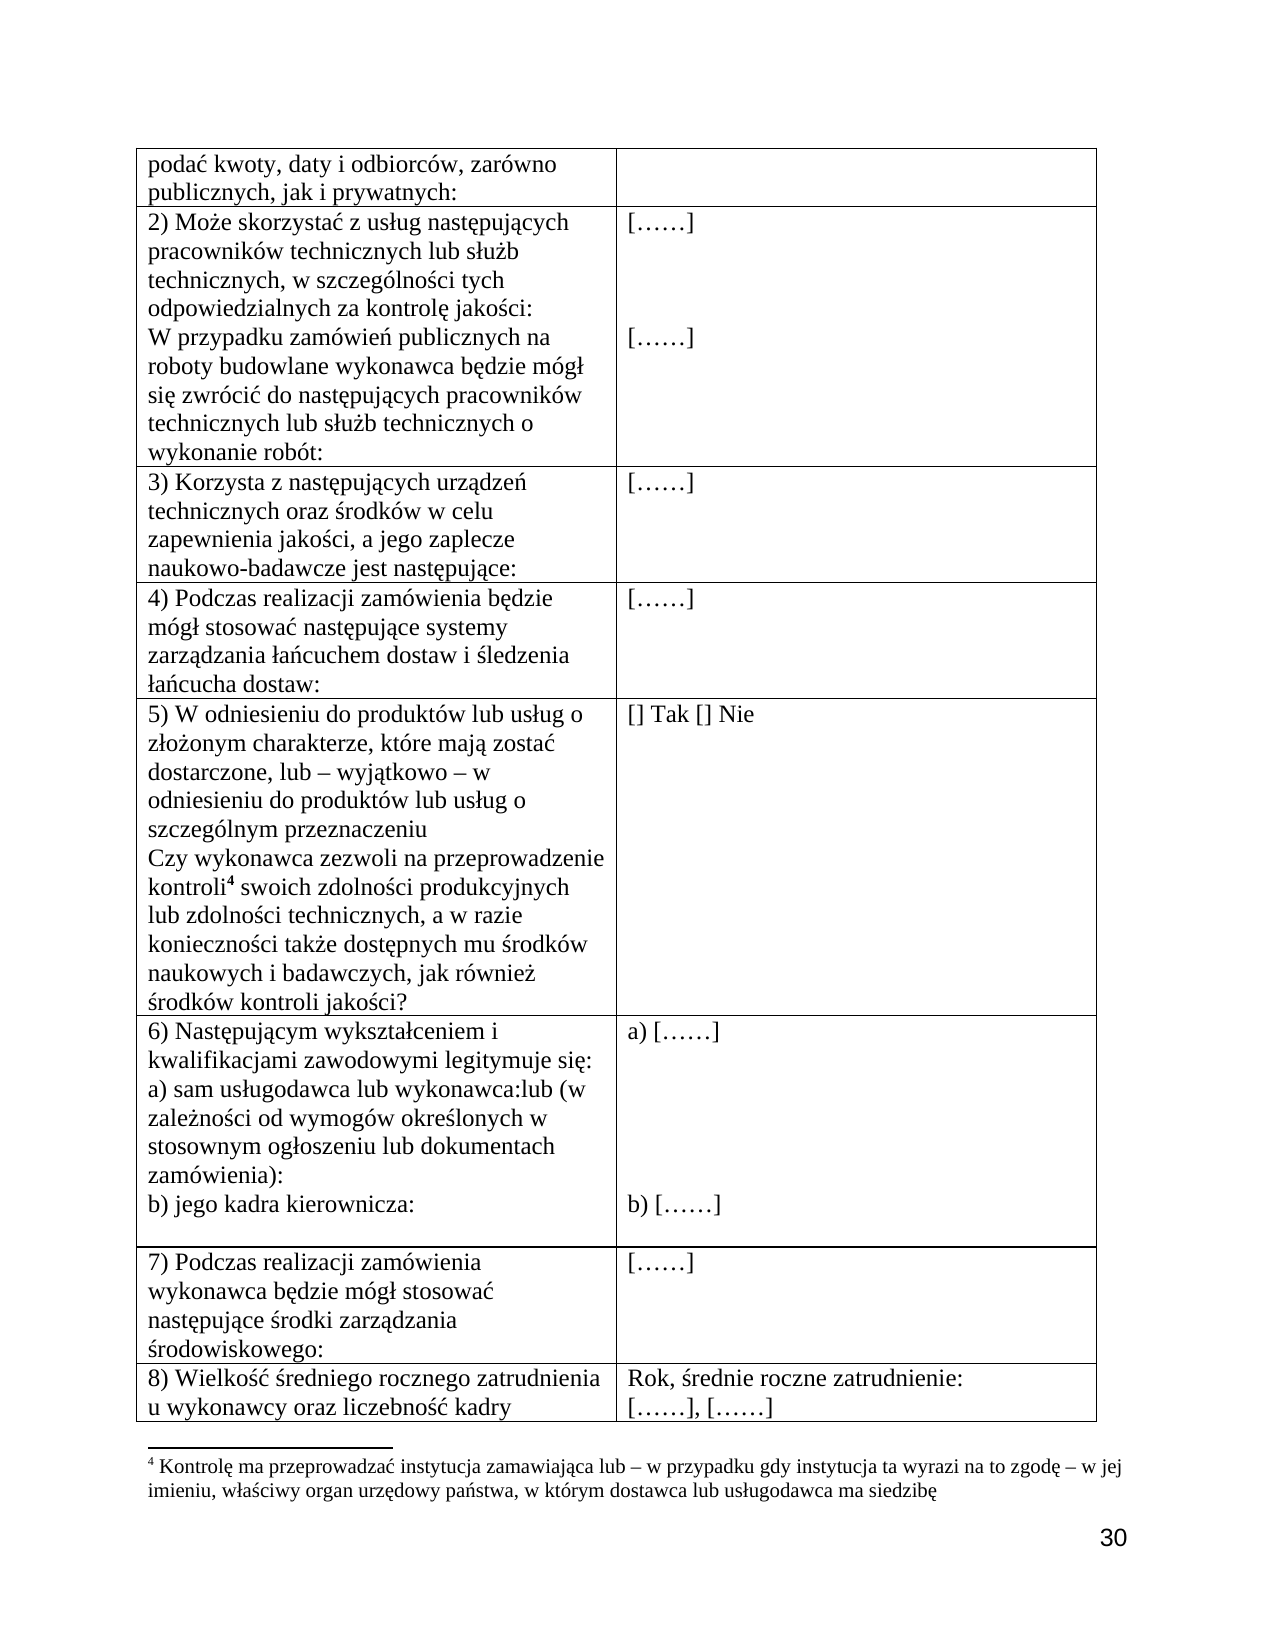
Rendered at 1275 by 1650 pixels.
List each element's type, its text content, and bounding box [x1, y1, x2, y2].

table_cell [137, 1364, 616, 1421]
table_cell [……] [617, 1248, 1096, 1362]
table_cell 4) Podczas realizacji zamówienia będzie mógł stosować następujące systemy zarządzania łańcuchem dostaw i śledzenia łańcucha dostaw: [137, 583, 616, 698]
table_cell 2) Może skorzystać z usług następujących pracowników technicznych lub służb technicznych, w szczególności tych odpowiedzialnych za kontrolę jakości: W przypadku zamówień publicznych na roboty budowlane wykonawca będzie mógł się zwrócić do następujących pracowników technicznych lub służb technicznych o wykonanie robót: [137, 207, 616, 466]
table_cell [……] [617, 467, 1096, 582]
table_cell [……] [……] [617, 207, 1096, 466]
table_cell [……] [617, 583, 1096, 698]
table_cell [617, 149, 1096, 206]
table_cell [617, 1364, 1096, 1421]
table_cell 7) Podczas realizacji zamówienia wykonawca będzie mógł stosować następujące środki zarządzania środowiskowego: [137, 1248, 616, 1362]
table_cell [137, 149, 616, 206]
table_cell a) [……] b) [……] [617, 1016, 1096, 1246]
table_cell 3) Korzysta z następujących urządzeń technicznych oraz środków w celu zapewnienia jakości, a jego zaplecze naukowo-badawcze jest następujące: [137, 467, 616, 582]
table_cell 6) Następującym wykształceniem i kwalifikacjami zawodowymi legitymuje się: a) sam usługodawca lub wykonawca:lub (w zależności od wymogów określonych w stosownym ogłoszeniu lub dokumentach zamówienia): b) jego kadra kierownicza: [137, 1016, 616, 1246]
table_cell [] Tak [] Nie [617, 699, 1096, 1015]
table_cell 5) W odniesieniu do produktów lub usług o złożonym charakterze, które mają zostać dostarczone, lub – wyjątkowo – w odniesieniu do produktów lub usług o szczególnym przeznaczeniu Czy wykonawca zezwoli na przeprowadzenie kontroli swoich zdolności produkcyjnych lub zdolności technicznych, a w razie konieczności także dostępnych mu środków naukowych i badawczych, jak również środków kontroli jakości? [137, 699, 616, 1015]
